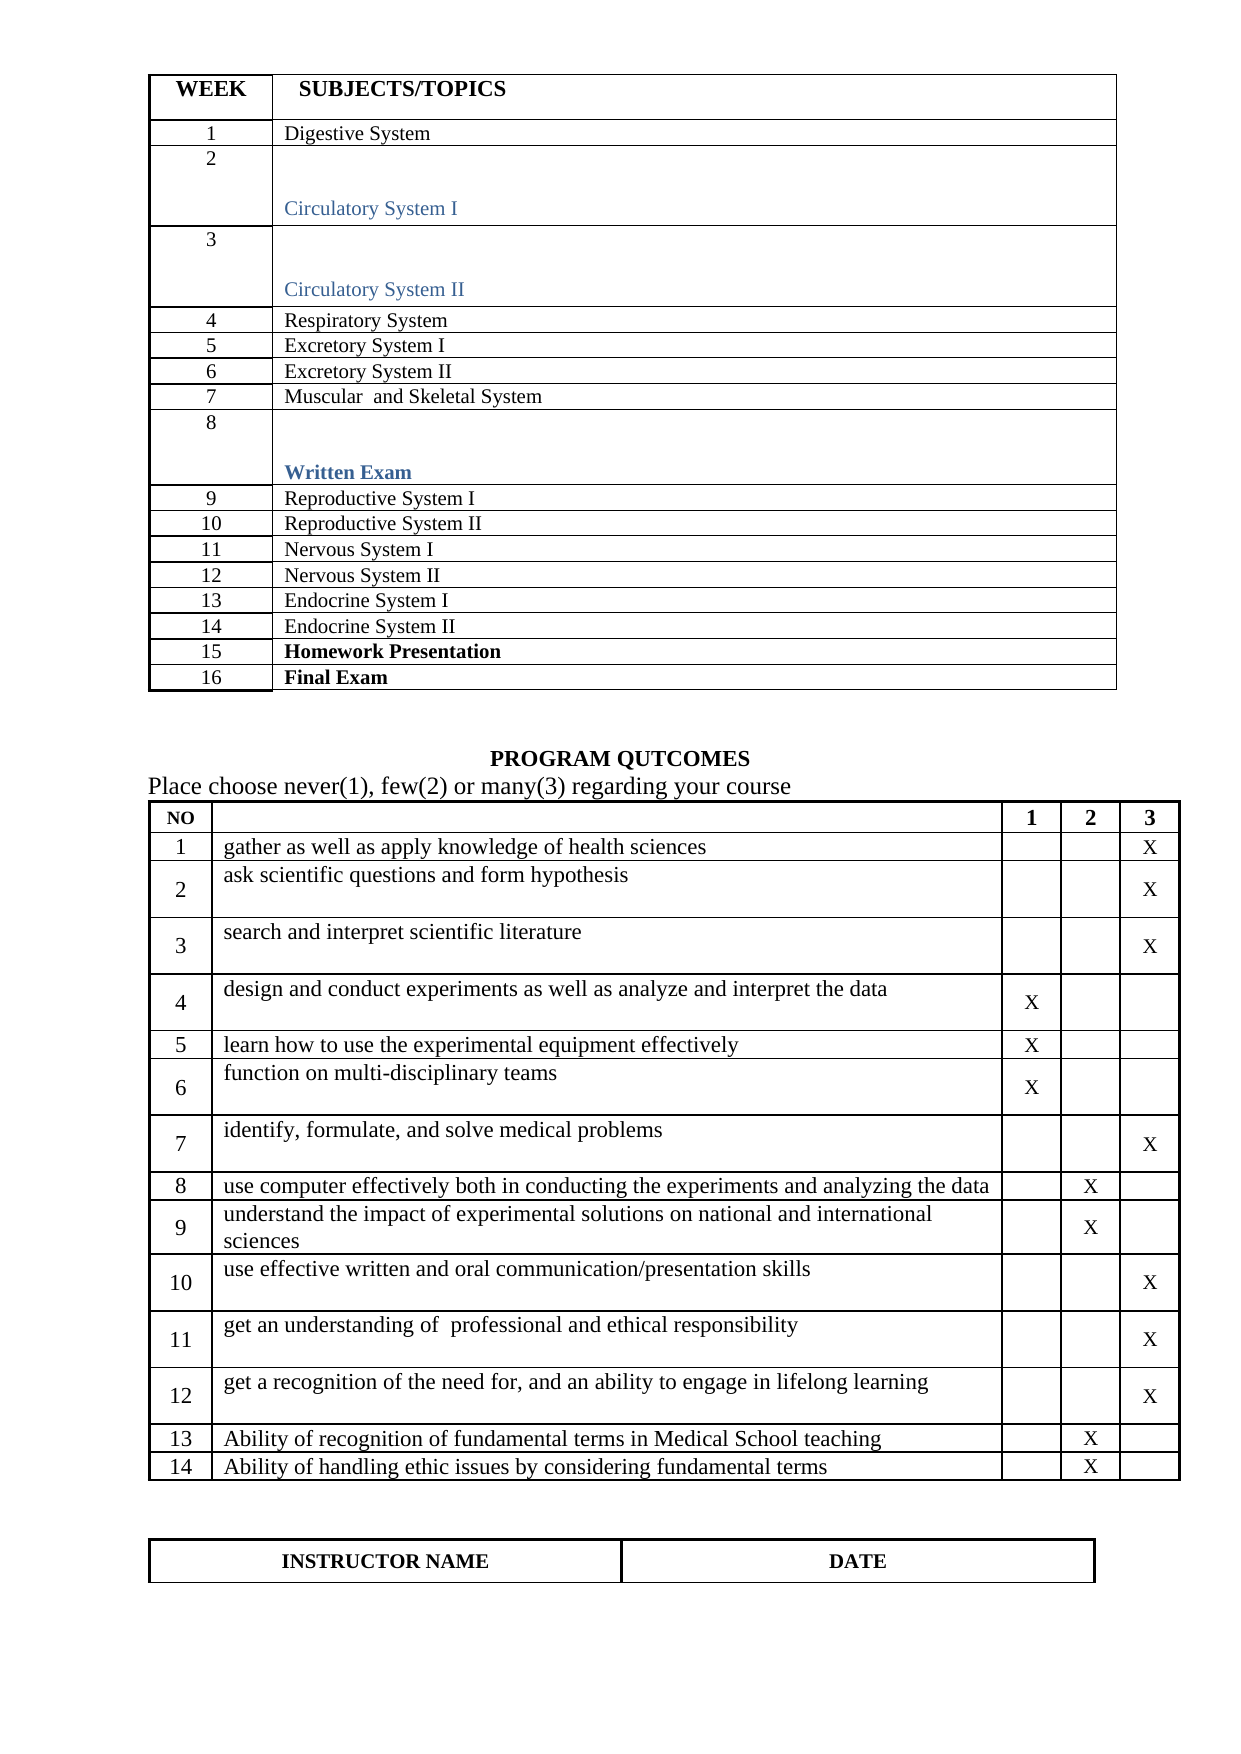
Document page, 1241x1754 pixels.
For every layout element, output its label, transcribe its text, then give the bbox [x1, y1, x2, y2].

table_cell X [1121, 918, 1178, 973]
table_cell design and conduct experiments as well as analyze and interpret the data [213, 975, 1001, 1030]
table_cell 4 [151, 308, 272, 332]
table_cell [1121, 1201, 1178, 1253]
table_cell [1003, 1453, 1060, 1479]
table_cell [1062, 1312, 1119, 1367]
table_cell X [1003, 1059, 1060, 1114]
table_cell 7 [151, 385, 272, 408]
table_cell [1062, 1116, 1119, 1171]
table_cell 8 [151, 410, 272, 484]
table_cell SUBJECTS/TOPICS [273, 75, 1116, 119]
table_cell gather as well as apply knowledge of health sciences [213, 833, 1001, 860]
table_cell [1003, 861, 1060, 916]
table_cell X [1121, 861, 1178, 916]
table_cell [1003, 918, 1060, 973]
table_cell 1 [151, 833, 211, 860]
table_cell understand the impact of experimental solutions on national and international sciences [213, 1201, 1001, 1253]
table_cell Nervous System I [273, 536, 1116, 561]
table_cell Muscular and Skeletal System [273, 384, 1116, 408]
table_cell 10 [151, 511, 272, 535]
table_cell Reproductive System II [273, 511, 1116, 535]
table_header INSTRUCTOR NAME [151, 1541, 620, 1582]
table_cell 11 [151, 537, 272, 561]
table_cell 7 [151, 1116, 211, 1171]
table_cell identify, formulate, and solve medical problems [213, 1116, 1001, 1171]
table_cell use computer effectively both in conducting the experiments and analyzing the data [213, 1173, 1001, 1199]
table_cell 2 [151, 146, 272, 225]
table_cell 8 [151, 1173, 211, 1199]
table_cell 12 [151, 1368, 211, 1423]
table_cell Excretory System I [273, 333, 1116, 357]
table_cell 5 [151, 333, 272, 357]
table_cell get an understanding of professional and ethical responsibility [213, 1312, 1001, 1367]
table_cell use effective written and oral communication/presentation skills [213, 1255, 1001, 1310]
table_cell Reproductive System I [273, 485, 1116, 510]
table_cell [1121, 1059, 1178, 1114]
table_cell X [1121, 1312, 1178, 1367]
table_cell X [1062, 1201, 1119, 1253]
table_cell Ability of recognition of fundamental terms in Medical School teaching [213, 1425, 1001, 1451]
table_cell [1062, 975, 1119, 1030]
table_cell [1062, 861, 1119, 916]
table_cell [1003, 1312, 1060, 1367]
table_header DATE [623, 1541, 1093, 1582]
table_cell [1003, 1255, 1060, 1310]
table_cell Written Exam [273, 410, 1116, 484]
table_cell X [1003, 1031, 1060, 1058]
table_cell 4 [151, 975, 211, 1030]
table_cell Homework Presentation [273, 639, 1116, 663]
table_cell function on multi-disciplinary teams [213, 1059, 1001, 1114]
table_cell 14 [151, 1453, 211, 1479]
table_cell Circulatory System I [273, 146, 1116, 225]
table_cell 11 [151, 1312, 211, 1367]
table_cell X [1121, 1116, 1178, 1171]
table_header 2 [1062, 803, 1119, 832]
table_cell 9 [151, 1201, 211, 1253]
table_cell [1121, 1031, 1178, 1058]
table_cell [1062, 1255, 1119, 1310]
table_cell Final Exam [273, 665, 1116, 689]
table_cell Endocrine System I [273, 588, 1116, 612]
table_cell learn how to use the experimental equipment effectively [213, 1031, 1001, 1058]
table_cell 3 [151, 918, 211, 973]
table_cell ask scientific questions and form hypothesis [213, 861, 1001, 916]
table_cell X [1062, 1425, 1119, 1451]
text Place choose never(1), few(2) or many(3) regarding your course [148, 771, 1093, 800]
table_header 1 [1003, 803, 1060, 832]
table_cell [1121, 1173, 1178, 1199]
table_cell [1003, 1368, 1060, 1423]
table_cell 2 [151, 861, 211, 916]
table_cell 10 [151, 1255, 211, 1310]
table_cell X [1062, 1453, 1119, 1479]
table_cell 1 [151, 121, 272, 145]
table_cell [1121, 1425, 1178, 1451]
table_cell [1003, 1116, 1060, 1171]
table_cell X [1121, 1368, 1178, 1423]
table_cell [1062, 833, 1119, 860]
table_cell 3 [151, 227, 272, 306]
table_cell [1003, 1201, 1060, 1253]
table_cell Respiratory System [273, 307, 1116, 332]
table_header NO [151, 803, 211, 832]
table_cell [1121, 975, 1178, 1030]
text PROGRAM QUTCOMES [148, 745, 1093, 771]
table_cell WEEK [151, 76, 272, 119]
table_cell [1062, 1031, 1119, 1058]
table_cell 12 [151, 563, 272, 587]
table_cell [1062, 918, 1119, 973]
table_cell [1003, 833, 1060, 860]
table_cell 5 [151, 1031, 211, 1058]
table_cell X [1062, 1173, 1119, 1199]
table_cell search and interpret scientific literature [213, 918, 1001, 973]
table_cell Digestive System [273, 120, 1116, 145]
table_cell Endocrine System II [273, 613, 1116, 638]
table_cell get a recognition of the need for, and an ability to engage in lifelong learning [213, 1368, 1001, 1423]
table_header 3 [1121, 803, 1178, 832]
table_cell X [1121, 1255, 1178, 1310]
table_cell [1003, 1425, 1060, 1451]
table_cell 6 [151, 1059, 211, 1114]
table_cell X [1003, 975, 1060, 1030]
table_cell [1003, 1173, 1060, 1199]
table_cell Nervous System II [273, 562, 1116, 587]
table_cell [1062, 1059, 1119, 1114]
table_cell Excretory System II [273, 358, 1116, 383]
table_cell Circulatory System II [273, 226, 1116, 306]
table_cell X [1121, 833, 1178, 860]
table_cell [1121, 1453, 1178, 1479]
table_header [213, 803, 1001, 832]
table_cell 16 [151, 665, 272, 689]
table_cell 9 [151, 486, 272, 510]
table_cell Ability of handling ethic issues by considering fundamental terms [213, 1453, 1001, 1479]
table_cell [1062, 1368, 1119, 1423]
table_cell 14 [151, 614, 272, 638]
table_cell 6 [151, 359, 272, 383]
table_cell 13 [151, 1425, 211, 1451]
table_cell 15 [151, 640, 272, 663]
table_cell 13 [151, 588, 272, 612]
